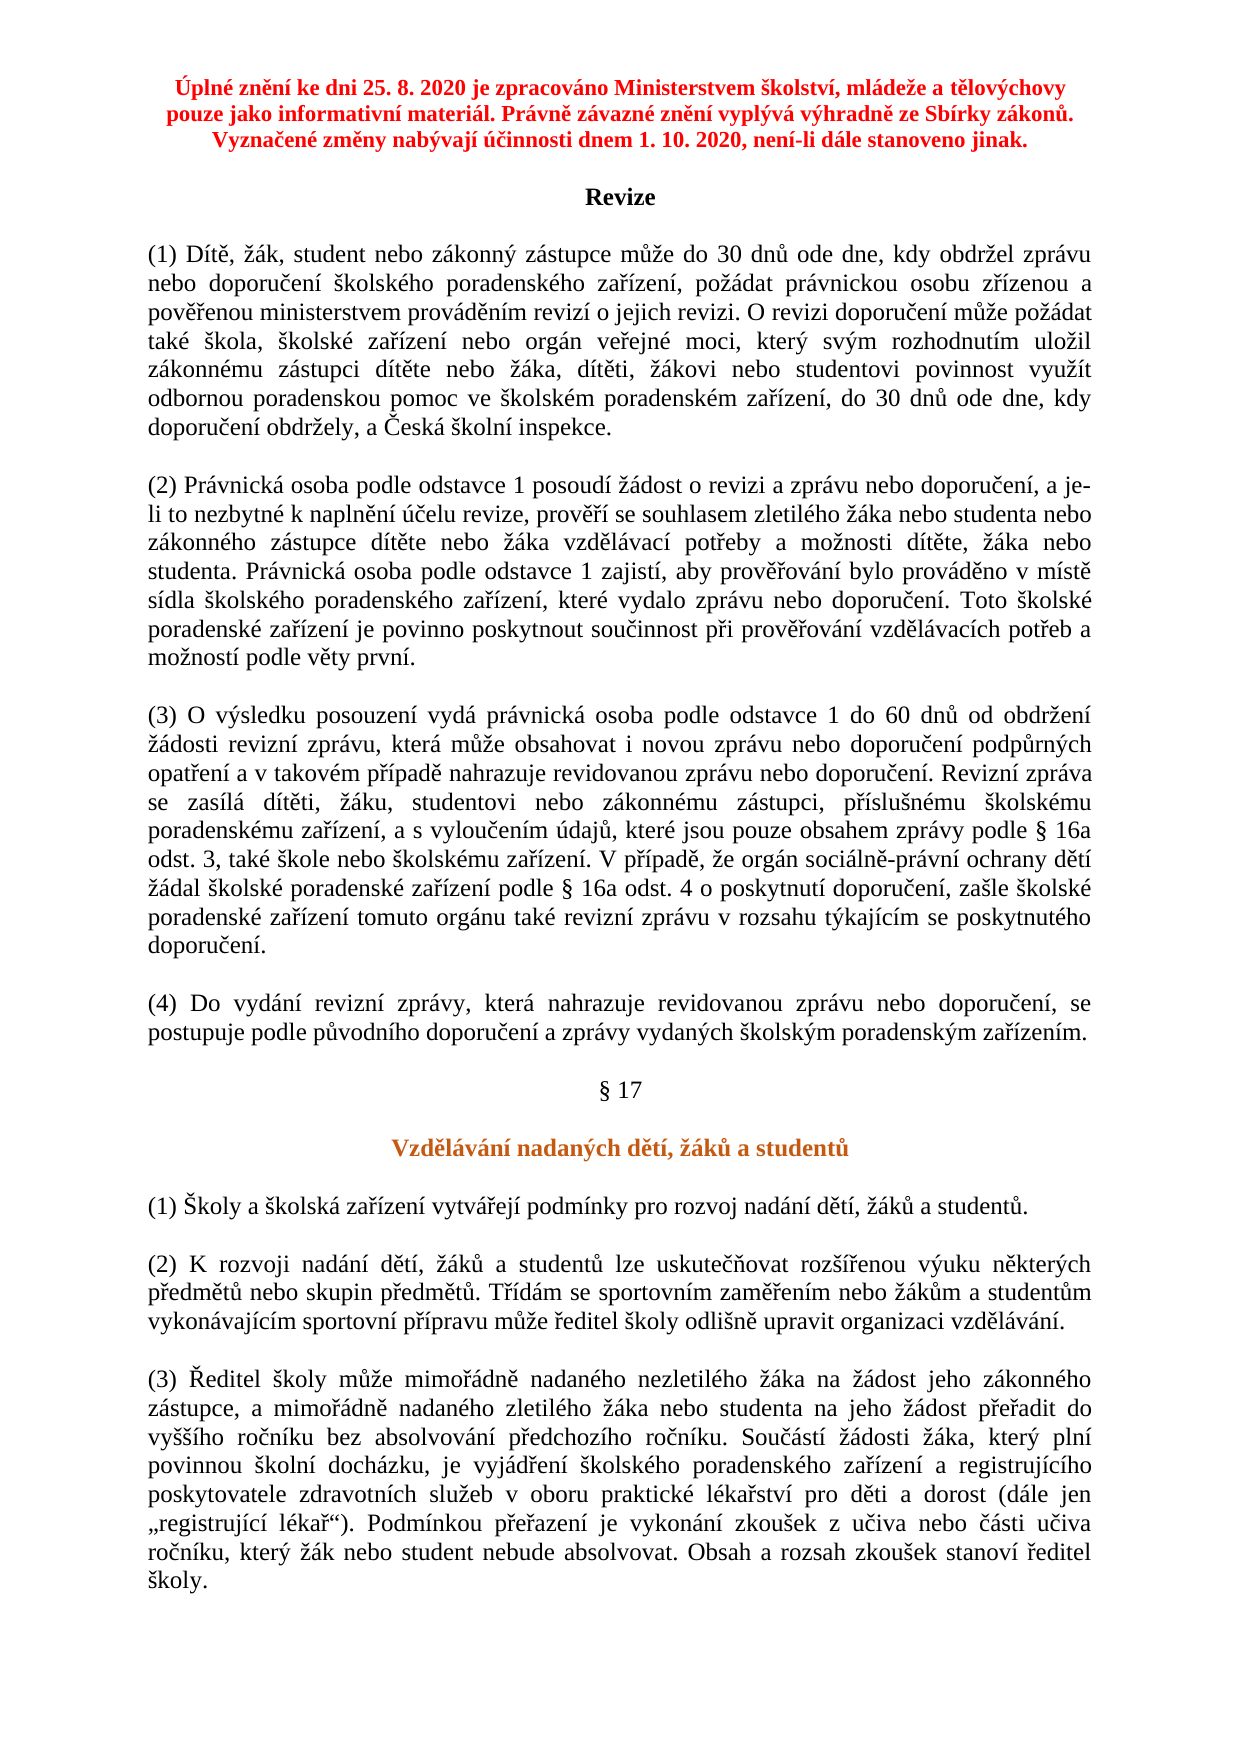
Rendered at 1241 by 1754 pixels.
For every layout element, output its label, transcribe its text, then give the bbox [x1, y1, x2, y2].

text Vzdělávání nadaných dětí, žáků a studentů [148, 1133, 1093, 1162]
text (1) Školy a školská zařízení vytvářejí podmínky pro rozvoj nadání dětí, žáků a studentů. [148, 1191, 1093, 1219]
text (3) O výsledku posouzení vydá právnická osoba podle odstavce 1 do 60 dnů od obdržení žádosti revizní zprávu, která může obsahovat i novou zprávu nebo doporučení podpůrných opatření a v takovém případě nahrazuje revidovanou zprávu nebo doporučení. Revizní zpráva se zasílá dítěti, žáku, studentovi nebo zákonnému zástupci, příslušnému školskému poradenskému zařízení, a s vyloučením údajů, které jsou pouze obsahem zprávy podle § 16a odst. 3, také škole nebo školskému zařízení. V případě, že orgán sociálně-právní ochrany dětí žádal školské poradenské zařízení podle § 16a odst. 4 o poskytnutí doporučení, zašle školské poradenské zařízení tomuto orgánu také revizní zprávu v rozsahu týkajícím se poskytnutého doporučení. [148, 700, 1093, 959]
text (2) Právnická osoba podle odstavce 1 posoudí žádost o revizi a zprávu nebo doporučení, a je-li to nezbytné k naplnění účelu revize, prověří se souhlasem zletilého žáka nebo studenta nebo zákonného zástupce dítěte nebo žáka vzdělávací potřeby a možnosti dítěte, žáka nebo studenta. Právnická osoba podle odstavce 1 zajistí, aby prověřování bylo prováděno v místě sídla školského poradenského zařízení, které vydalo zprávu nebo doporučení. Toto školské poradenské zařízení je povinno poskytnout součinnost při prověřování vzdělávacích potřeb a možností podle věty první. [148, 470, 1093, 671]
text (1) Dítě, žák, student nebo zákonný zástupce může do 30 dnů ode dne, kdy obdržel zprávu nebo doporučení školského poradenského zařízení, požádat právnickou osobu zřízenou a pověřenou ministerstvem prováděním revizí o jejich revizi. O revizi doporučení může požádat také škola, školské zařízení nebo orgán veřejné moci, který svým rozhodnutím uložil zákonnému zástupci dítěte nebo žáka, dítěti, žákovi nebo studentovi povinnost využít odbornou poradenskou pomoc ve školském poradenském zařízení, do 30 dnů ode dne, kdy doporučení obdržely, a Česká školní inspekce. [148, 239, 1093, 441]
text (2) K rozvoji nadání dětí, žáků a studentů lze uskutečňovat rozšířenou výuku některých předmětů nebo skupin předmětů. Třídám se sportovním zaměřením nebo žákům a studentům vykonávajícím sportovní přípravu může ředitel školy odlišně upravit organizaci vzdělávání. [148, 1249, 1093, 1335]
text (4) Do vydání revizní zprávy, která nahrazuje revidovanou zprávu nebo doporučení, se postupuje podle původního doporučení a zprávy vydaných školským poradenským zařízením. [148, 988, 1093, 1046]
text Revize [148, 182, 1093, 210]
text § 17 [148, 1075, 1093, 1104]
text (3) Ředitel školy může mimořádně nadaného nezletilého žáka na žádost jeho zákonného zástupce, a mimořádně nadaného zletilého žáka nebo studenta na jeho žádost přeřadit do vyššího ročníku bez absolvování předchozího ročníku. Součástí žádosti žáka, který plní povinnou školní docházku, je vyjádření školského poradenského zařízení a registrujícího poskytovatele zdravotních služeb v oboru praktické lékařství pro děti a dorost (dále jen „registrující lékař“). Podmínkou přeřazení je vykonání zkoušek z učiva nebo části učiva ročníku, který žák nebo student nebude absolvovat. Obsah a rozsah zkoušek stanoví ředitel školy. [148, 1364, 1093, 1594]
